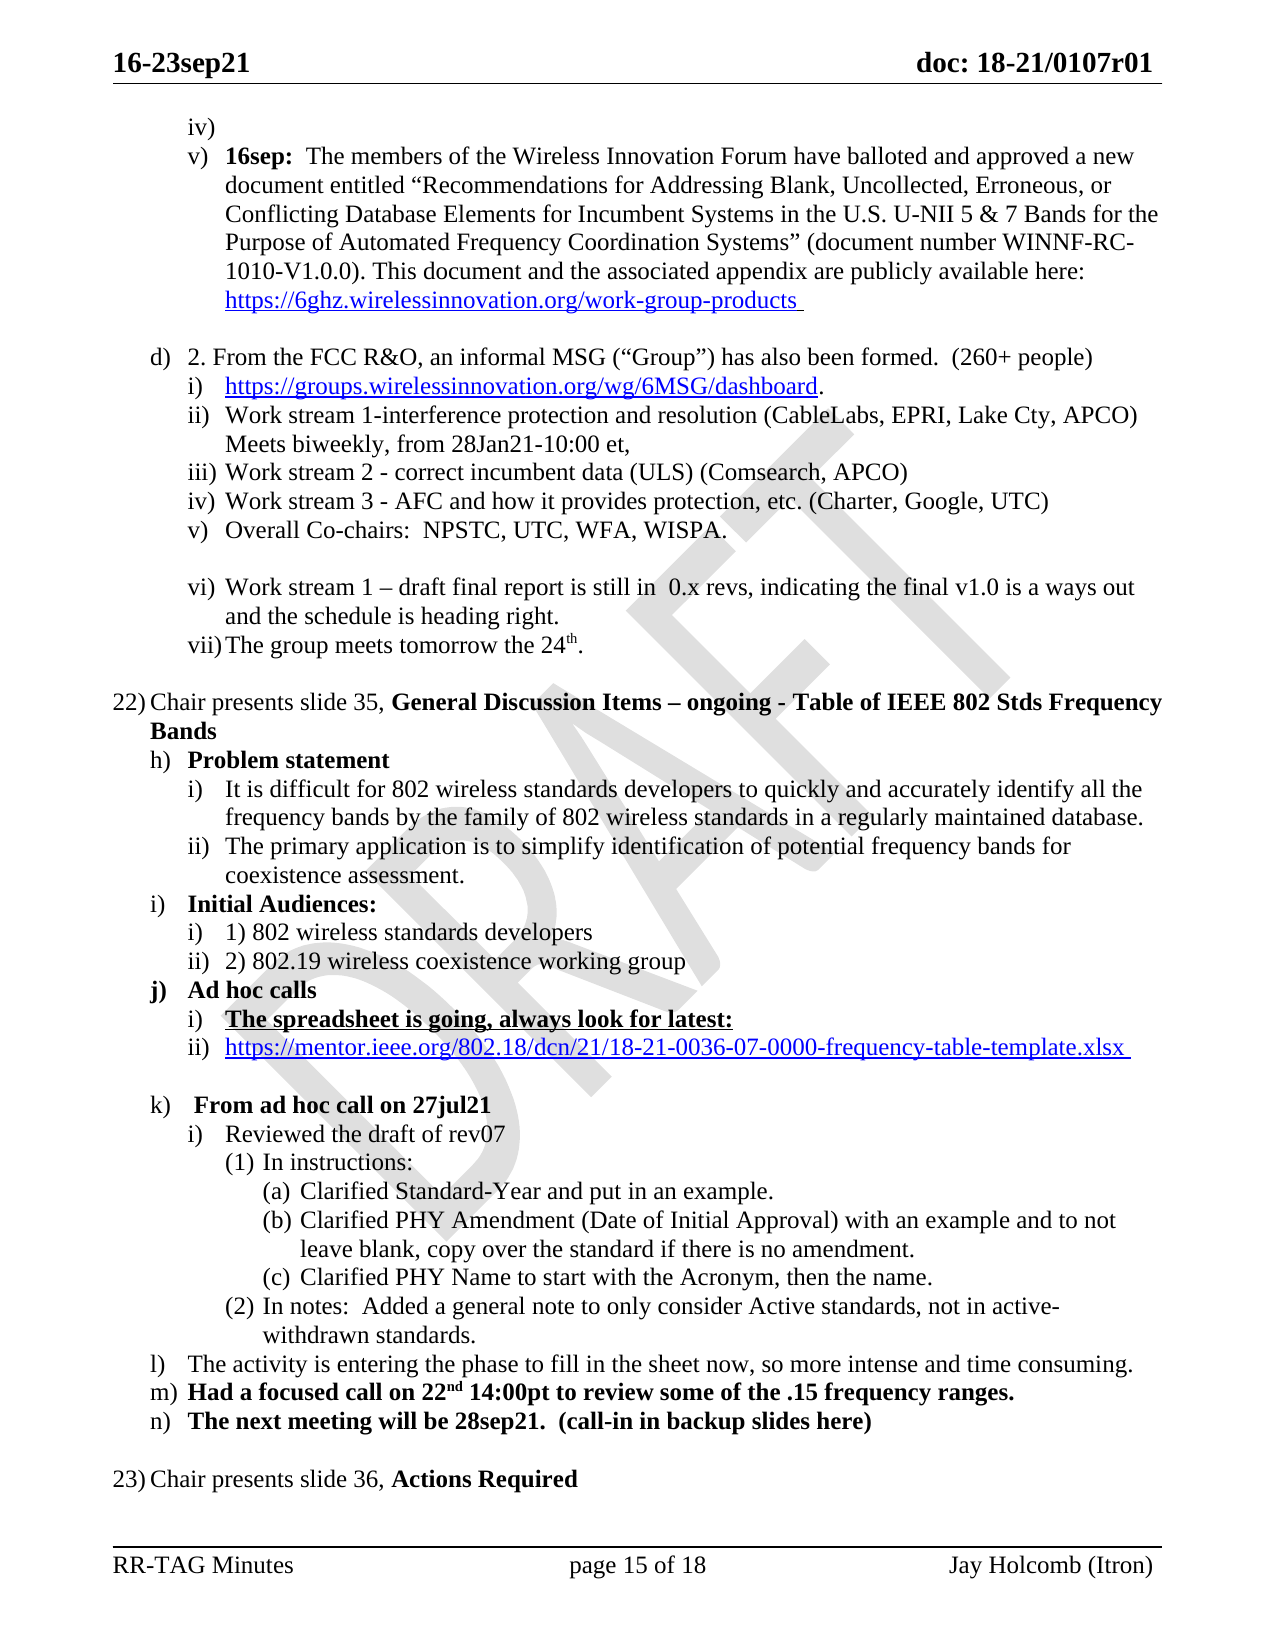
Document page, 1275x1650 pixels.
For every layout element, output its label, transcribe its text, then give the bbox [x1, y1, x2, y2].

list Work stream 2 - correct incumbent data (ULS) (Comsearch, APCO) [187, 457, 1162, 486]
list Clarified Standard-Year and put in an example. [262, 1176, 1162, 1205]
list Chair presents slide 35, General Discussion Items – ongoing - Table of IEEE 802 Stds Frequency Bands [112, 687, 1162, 745]
list Had a focused call on 22nd 14:00pt to review some of the .15 frequency ranges. [150, 1377, 1162, 1406]
list The next meeting will be 28sep21. (call-in in backup slides here) [150, 1406, 1162, 1435]
list Ad hoc calls [150, 975, 1162, 1004]
list The activity is entering the phase to fill in the sheet now, so more intense and time consuming. [150, 1349, 1162, 1377]
list Problem statement [150, 745, 1162, 774]
list Overall Co-chairs: NPSTC, UTC, WFA, WISPA. [187, 515, 1162, 544]
list Chair presents slide 36, Actions Required [112, 1464, 1162, 1492]
list 2. From the FCC R&O, an informal MSG (“Group”) has also been formed. (260+ people) [150, 342, 1162, 371]
list Work stream 1-interference protection and resolution (CableLabs, EPRI, Lake Cty, APCO) Meets biweekly, from 28Jan21-10:00 et, [187, 400, 1162, 457]
list In notes: Added a general note to only consider Active standards, not in active-withdrawn standards. [225, 1291, 1162, 1349]
list From ad hoc call on 27jul21 [150, 1090, 1162, 1119]
list 2) 802.19 wireless coexistence working group [187, 946, 1162, 975]
list Reviewed the draft of rev07 [187, 1119, 1162, 1147]
list The primary application is to simplify identification of potential frequency bands for coexistence assessment. [187, 831, 1162, 889]
list The spreadsheet is going, always look for latest: [187, 1004, 1162, 1032]
list https://mentor.ieee.org/802.18/dcn/21/18-21-0036-07-0000-frequency-table-template.xlsx [187, 1032, 1162, 1061]
list Work stream 1 – draft final report is still in 0.x revs, indicating the final v1.0 is a ways out and the schedule is heading right. [187, 572, 1162, 630]
list Clarified PHY Name to start with the Acronym, then the name. [262, 1262, 1162, 1291]
list Clarified PHY Amendment (Date of Initial Approval) with an example and to not leave blank, copy over the standard if there is no amendment. [262, 1205, 1162, 1262]
list 16sep: The members of the Wireless Innovation Forum have balloted and approved a new document entitled “Recommendations for Addressing Blank, Uncollected, Erroneous, or Conflicting Database Elements for Incumbent Systems in the U.S. U-NII 5 & 7 Bands for the Purpose of Automated Frequency Coordination Systems” (document number WINNF-RC-1010-V1.0.0). This document and the associated appendix are publicly available here: https://6ghz.wirelessinnovation.org/work-group-products [187, 141, 1162, 314]
list The group meets tomorrow the 24th. [187, 630, 1162, 659]
list https://groups.wirelessinnovation.org/wg/6MSG/dashboard. [187, 371, 1162, 400]
list 1) 802 wireless standards developers [187, 917, 1162, 946]
list Work stream 3 - AFC and how it provides protection, etc. (Charter, Google, UTC) [187, 486, 1162, 515]
list In instructions: [225, 1147, 1162, 1176]
list Initial Audiences: [150, 889, 1162, 917]
list It is difficult for 802 wireless standards developers to quickly and accurately identify all the frequency bands by the family of 802 wireless standards in a regularly maintained database. [187, 774, 1162, 831]
